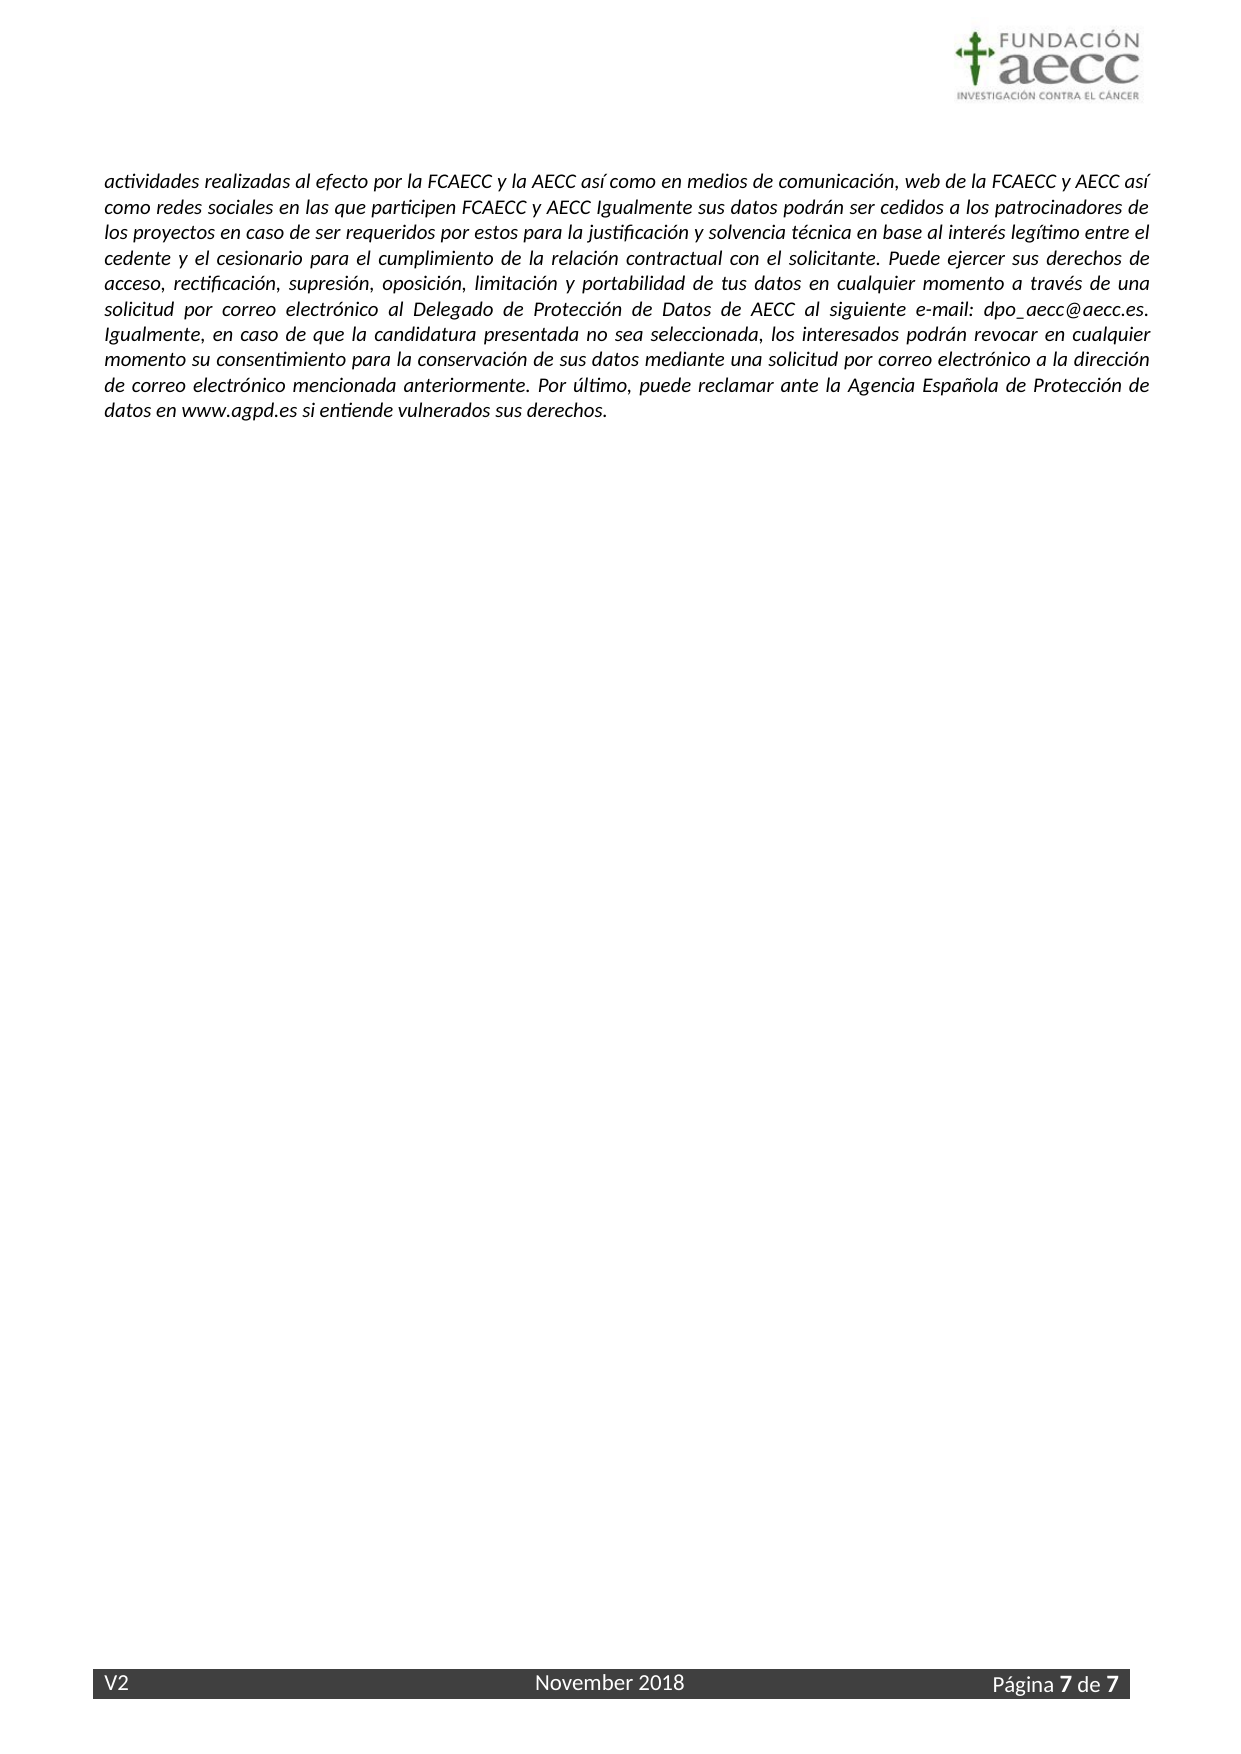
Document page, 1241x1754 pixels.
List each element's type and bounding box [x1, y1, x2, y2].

picture [937, 17, 1160, 112]
text [104, 169, 1152, 423]
